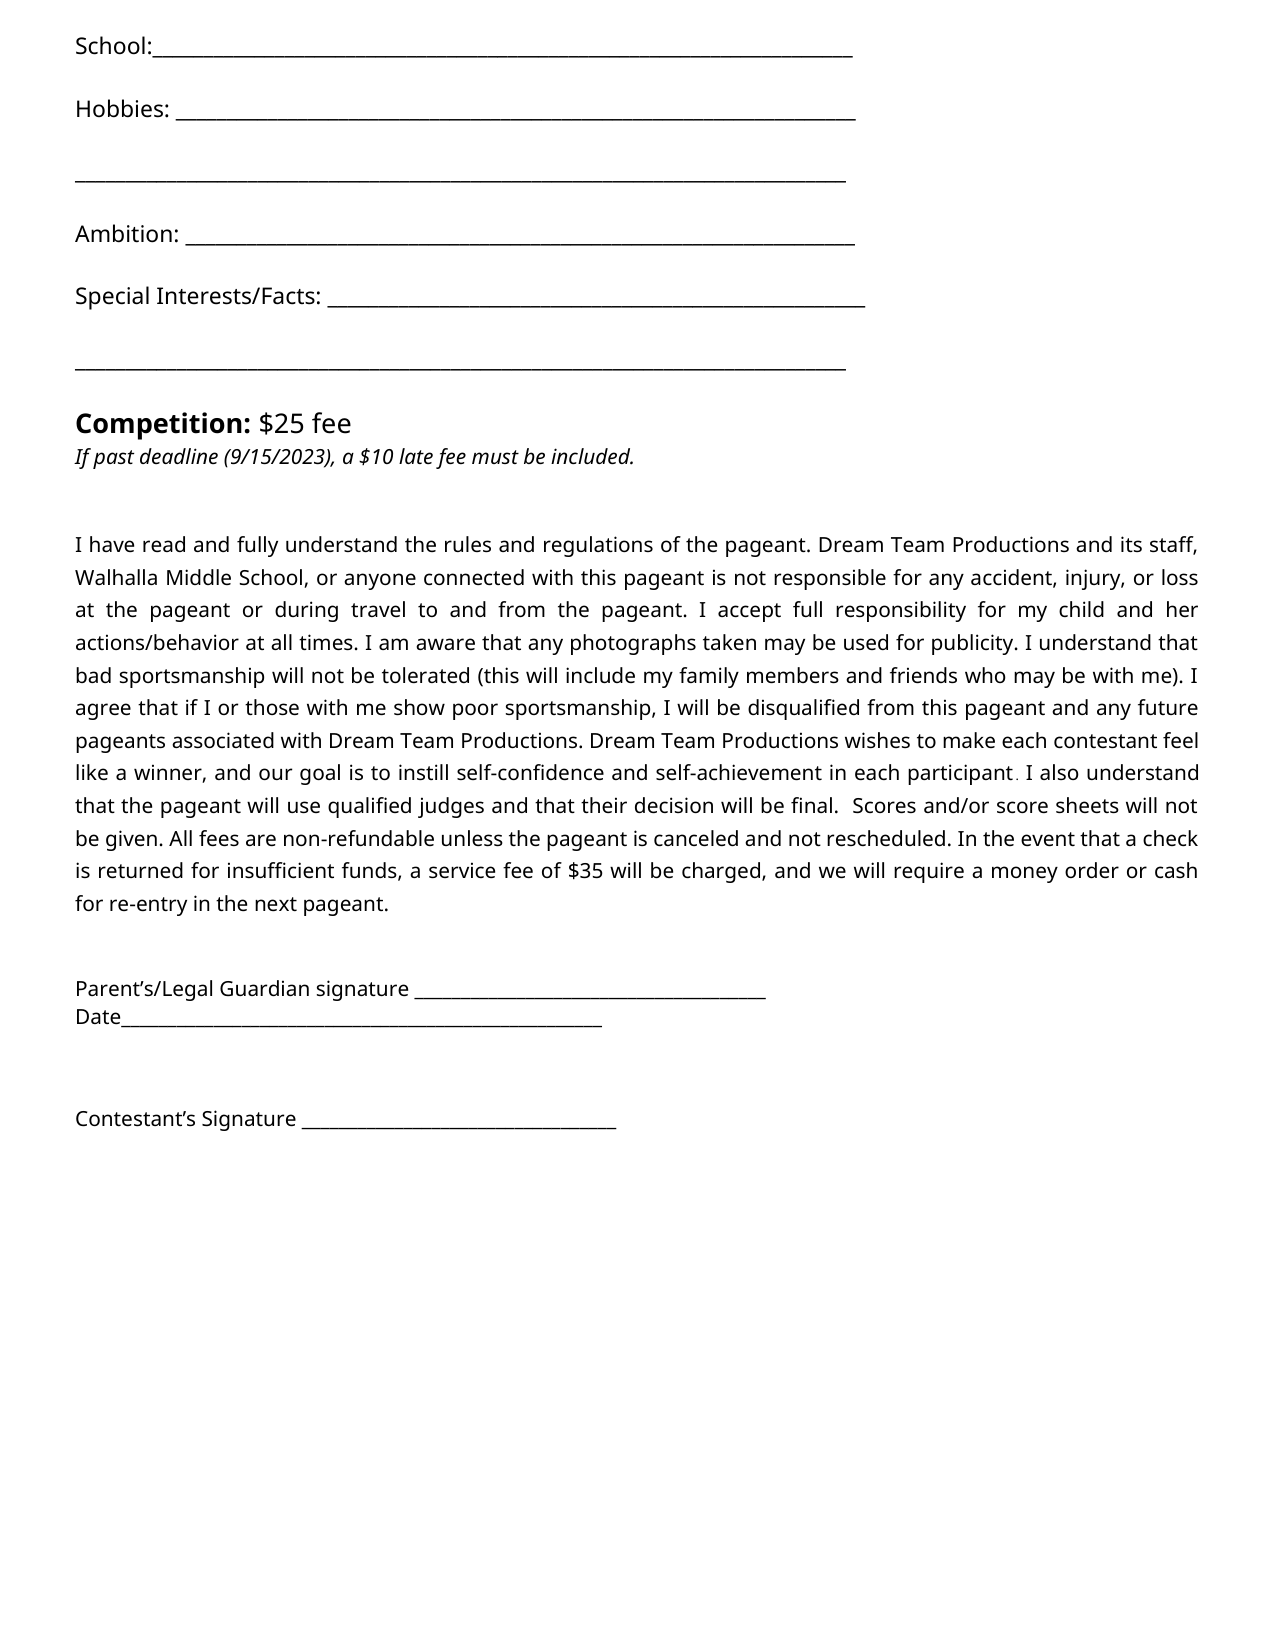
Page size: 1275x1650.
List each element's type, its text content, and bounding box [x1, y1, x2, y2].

text If past deadline (9/15/2023), a $10 late fee must be included. [75, 442, 1200, 470]
text ____________________________________________________________________________ [75, 155, 1200, 186]
text Hobbies: ___________________________________________________________________ [75, 92, 1200, 124]
text Contestant’s Signature __________________________________ [75, 1104, 1200, 1133]
text ____________________________________________________________________________ [75, 342, 1200, 374]
text Parent’s/Legal Guardian signature ______________________________________ [75, 974, 1200, 1002]
text I have read and fully understand the rules and regulations of the pageant. Dream Team Productions and its staff, Walhalla Middle School, or anyone connected with this pageant is not responsible for any accident, injury, or loss at the pageant or during travel to and from the pageant. I accept full responsibility for my child and her actions/behavior at all times. I am aware that any photographs taken may be used for publicity. I understand that bad sportsmanship will not be tolerated (this will include my family members and friends who may be with me). I agree that if I or those with me show poor sportsmanship, I will be disqualified from this pageant and any future pageants associated with Dream Team Productions. Dream Team Productions wishes to make each contestant feel like a winner, and our goal is to instill self-confidence and self-achievement in each participant. I also understand that the pageant will use qualified judges and that their decision will be final. Scores and/or score sheets will not be given. All fees are non-refundable unless the pageant is canceled and not rescheduled. In the event that a check is returned for insufficient funds, a service fee of $35 will be charged, and we will require a money order or cash for re-entry in the next pageant. [75, 530, 1200, 917]
text Date____________________________________________________ [75, 1002, 1200, 1031]
text School:_____________________________________________________________________ [75, 30, 1200, 61]
text Competition: $25 fee [75, 405, 1200, 442]
text Special Interests/Facts: _____________________________________________________ [75, 280, 1200, 311]
text Ambition: __________________________________________________________________ [75, 217, 1200, 249]
